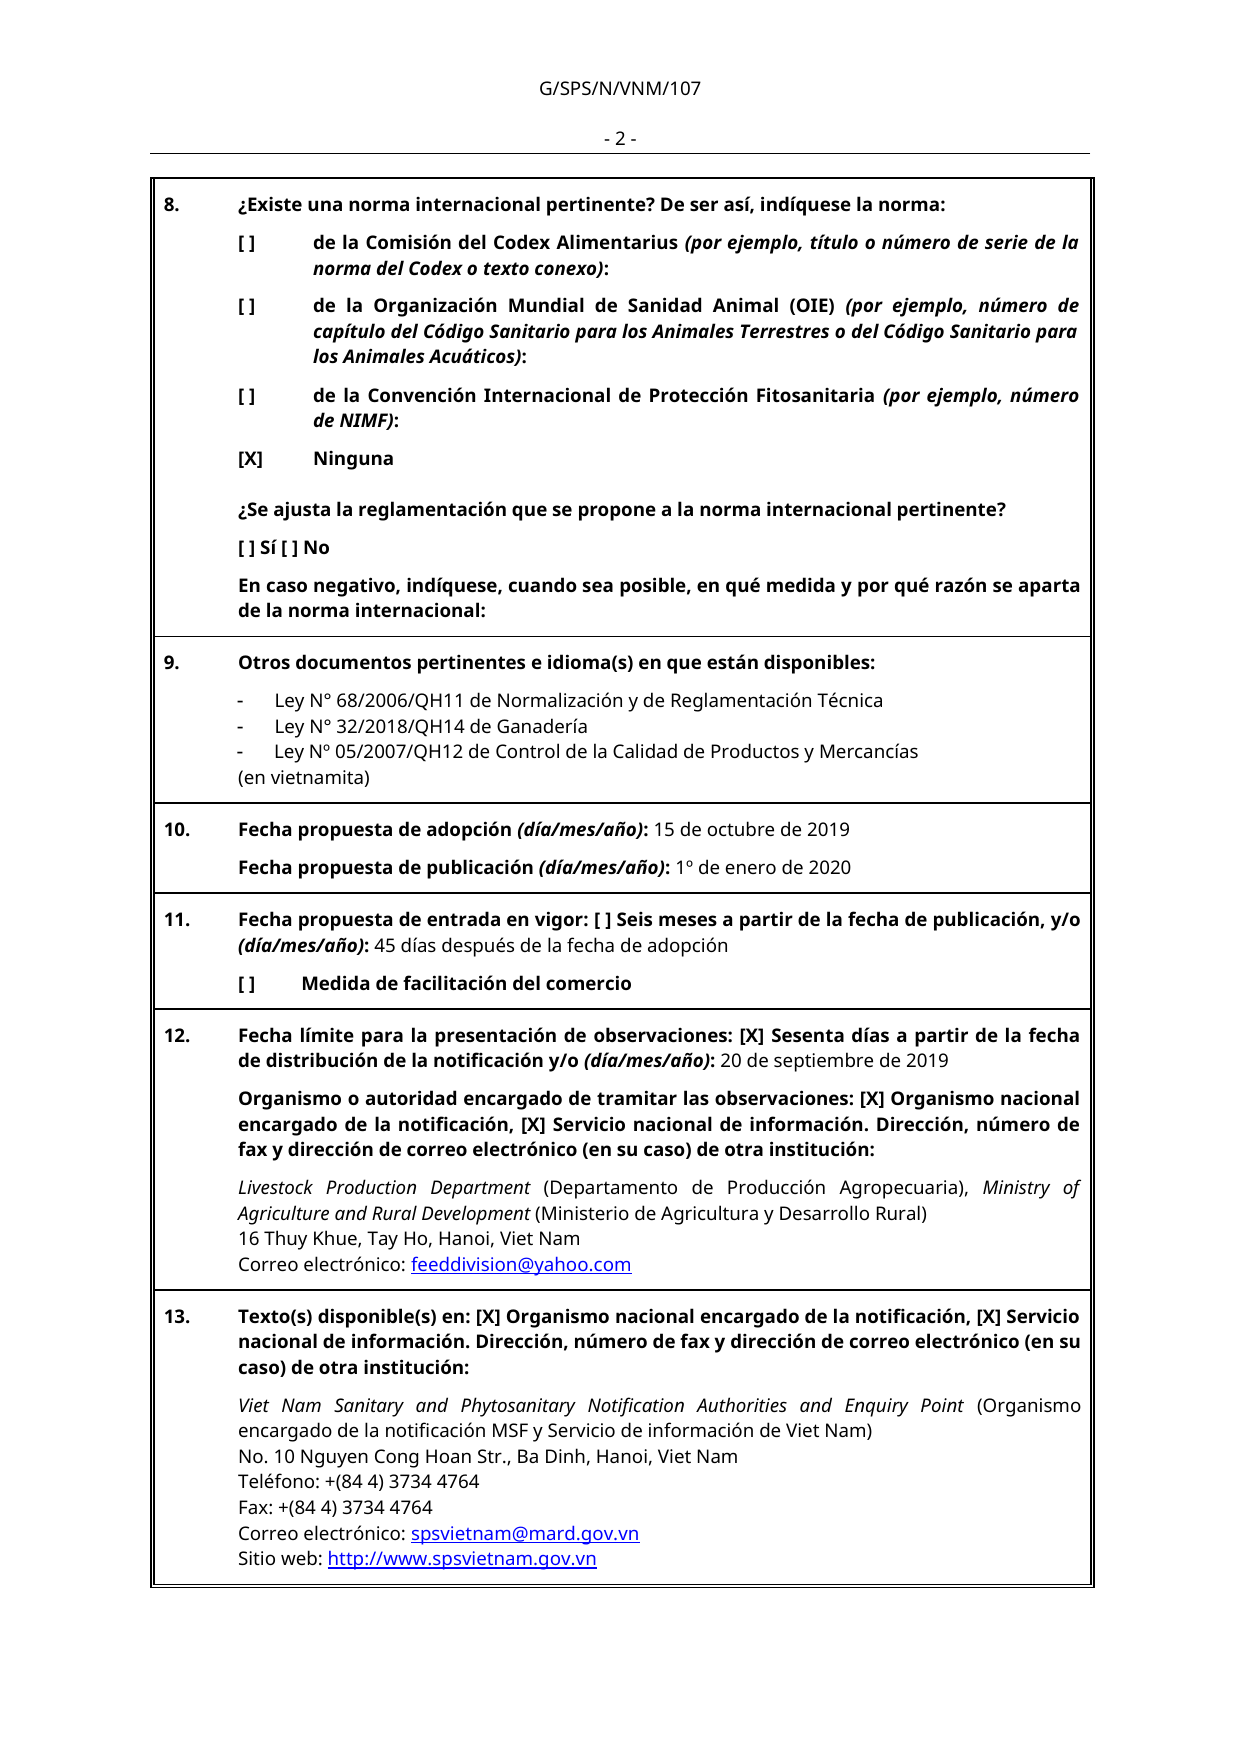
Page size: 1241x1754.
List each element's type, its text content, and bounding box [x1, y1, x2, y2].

table_cell Texto(s) disponible(s) en: [X] Organismo nacional encargado de la notificación, [X] Servicio nacional de información. Dirección, número de fax y dirección de correo electrónico (en su caso) de otra institución: Viet Nam Sanitary and Phytosanitary Notification Authorities and Enquiry Point (Organismo encargado de la notificación MSF y Servicio de información de Viet Nam) No. 10 Nguyen Cong Hoan Str., Ba Dinh, Hanoi, Viet Nam Teléfono: +(84 4) 3734 4764 Fax: +(84 4) 3734 4764 Correo electrónico: spsvietnam@mard.gov.vn Sitio web: http://www.spsvietnam.gov.vn [227, 1291, 1090, 1583]
table_cell 8. [155, 179, 227, 636]
table_cell Fecha propuesta de adopción (día/mes/año): 15 de octubre de 2019 Fecha propuesta de publicación (día/mes/año): 1º de enero de 2020 [227, 804, 1090, 892]
table_cell ¿Existe una norma internacional pertinente? De ser así, indíquese la norma: [ ] de la Comisión del Codex Alimentarius (por ejemplo, título o número de serie de la norma del Codex o texto conexo): [ ] de la Organización Mundial de Sanidad Animal (OIE) (por ejemplo, número de capítulo del Código Sanitario para los Animales Terrestres o del Código Sanitario para los Animales Acuáticos): [ ] de la Convención Internacional de Protección Fitosanitaria (por ejemplo, número de NIMF): [X] Ninguna ¿Se ajusta la reglamentación que se propone a la norma internacional pertinente? [ ] Sí [ ] No En caso negativo, indíquese, cuando sea posible, en qué medida y por qué razón se aparta de la norma internacional: [227, 179, 1090, 636]
table_cell Fecha límite para la presentación de observaciones: [X] Sesenta días a partir de la fecha de distribución de la notificación y/o (día/mes/año): 20 de septiembre de 2019 Organismo o autoridad encargado de tramitar las observaciones: [X] Organismo nacional encargado de la notificación, [X] Servicio nacional de información. Dirección, número de fax y dirección de correo electrónico (en su caso) de otra institución: Livestock Production Department (Departamento de Producción Agropecuaria), Ministry of Agriculture and Rural Development (Ministerio de Agricultura y Desarrollo Rural) 16 Thuy Khue, Tay Ho, Hanoi, Viet Nam Correo electrónico: feeddivision@yahoo.com [227, 1010, 1090, 1289]
table_cell Otros documentos pertinentes e idioma(s) en que están disponibles: Ley N° 68/2006/QH11 de Normalización y de Reglamentación Técnica Ley N° 32/2018/QH14 de Ganadería Ley Nº 05/2007/QH12 de Control de la Calidad de Productos y Mercancías (en vietnamita) [227, 637, 1090, 802]
table_cell 11. [155, 894, 227, 1008]
table_cell 13. [155, 1291, 227, 1583]
table_cell 9. [155, 637, 227, 802]
table_cell 12. [155, 1010, 227, 1289]
table_cell Fecha propuesta de entrada en vigor: [ ] Seis meses a partir de la fecha de publicación, y/o (día/mes/año): 45 días después de la fecha de adopción [ ] Medida de facilitación del comercio [227, 894, 1090, 1008]
table_cell 10. [155, 804, 227, 892]
